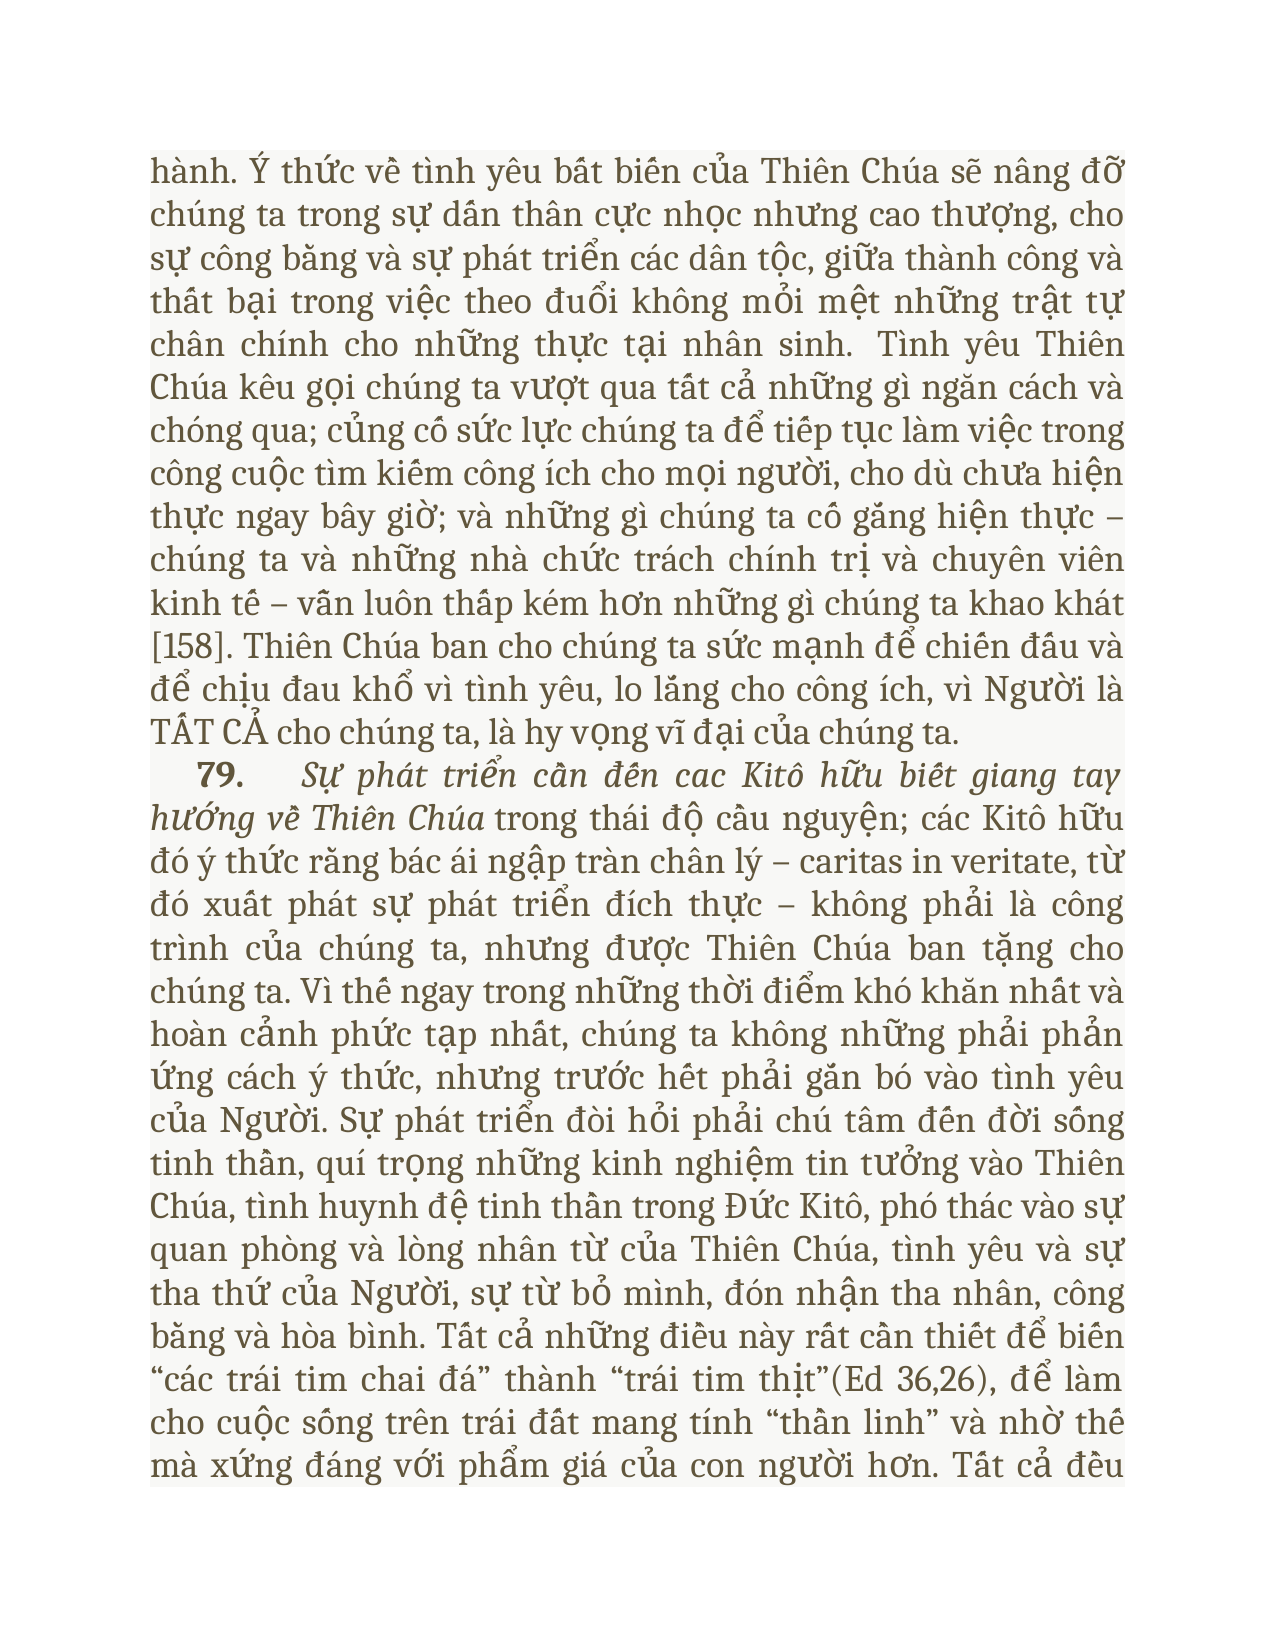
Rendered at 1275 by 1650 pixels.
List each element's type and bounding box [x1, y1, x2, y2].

text [150, 150, 1125, 754]
text [150, 754, 1125, 1487]
